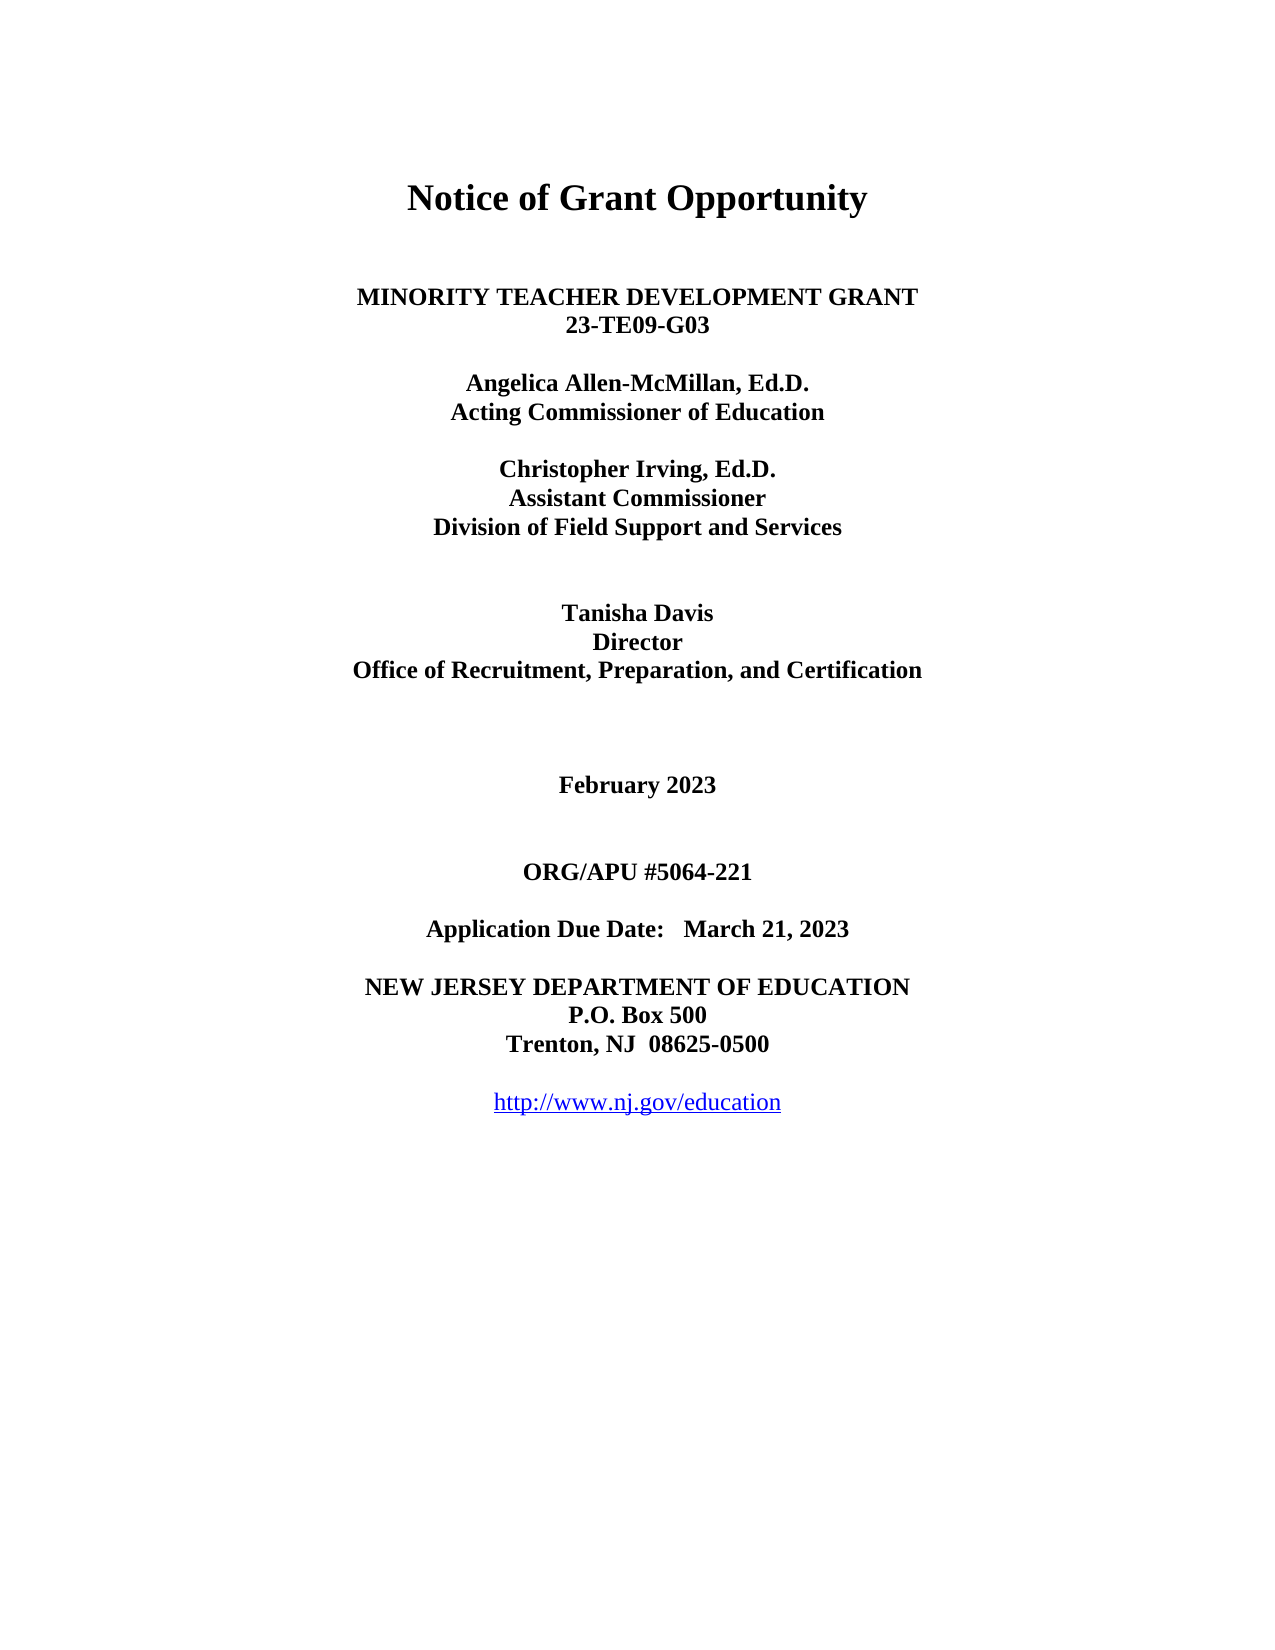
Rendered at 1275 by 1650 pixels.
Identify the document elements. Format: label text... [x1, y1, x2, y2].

text February 2023 [150, 771, 1125, 799]
text Trenton, NJ 08625-0500 [150, 1029, 1125, 1058]
text 23-TE09-G03 [150, 311, 1125, 339]
text ORG/APU #5064-221 [150, 857, 1125, 886]
text Director [150, 627, 1125, 656]
text P.O. Box 500 [150, 1001, 1125, 1029]
text Division of Field Support and Services [150, 512, 1125, 541]
text Application Due Date: March 21, 2023 [150, 914, 1125, 943]
text http://www.nj.gov/education [150, 1087, 1125, 1116]
text NEW JERSEY DEPARTMENT OF EDUCATION [150, 972, 1125, 1001]
text Office of Recruitment, Preparation, and Certification [150, 656, 1125, 684]
text Angelica Allen-McMillan, Ed.D. [150, 368, 1125, 397]
text Acting Commissioner of Education [150, 397, 1125, 426]
text Tanisha Davis [150, 598, 1125, 627]
text MINORITY TEACHER DEVELOPMENT GRANT [150, 282, 1125, 311]
subtitle Notice of Grant Opportunity [150, 175, 1125, 218]
text Christopher Irving, Ed.D. [150, 454, 1125, 483]
text Assistant Commissioner [150, 483, 1125, 512]
